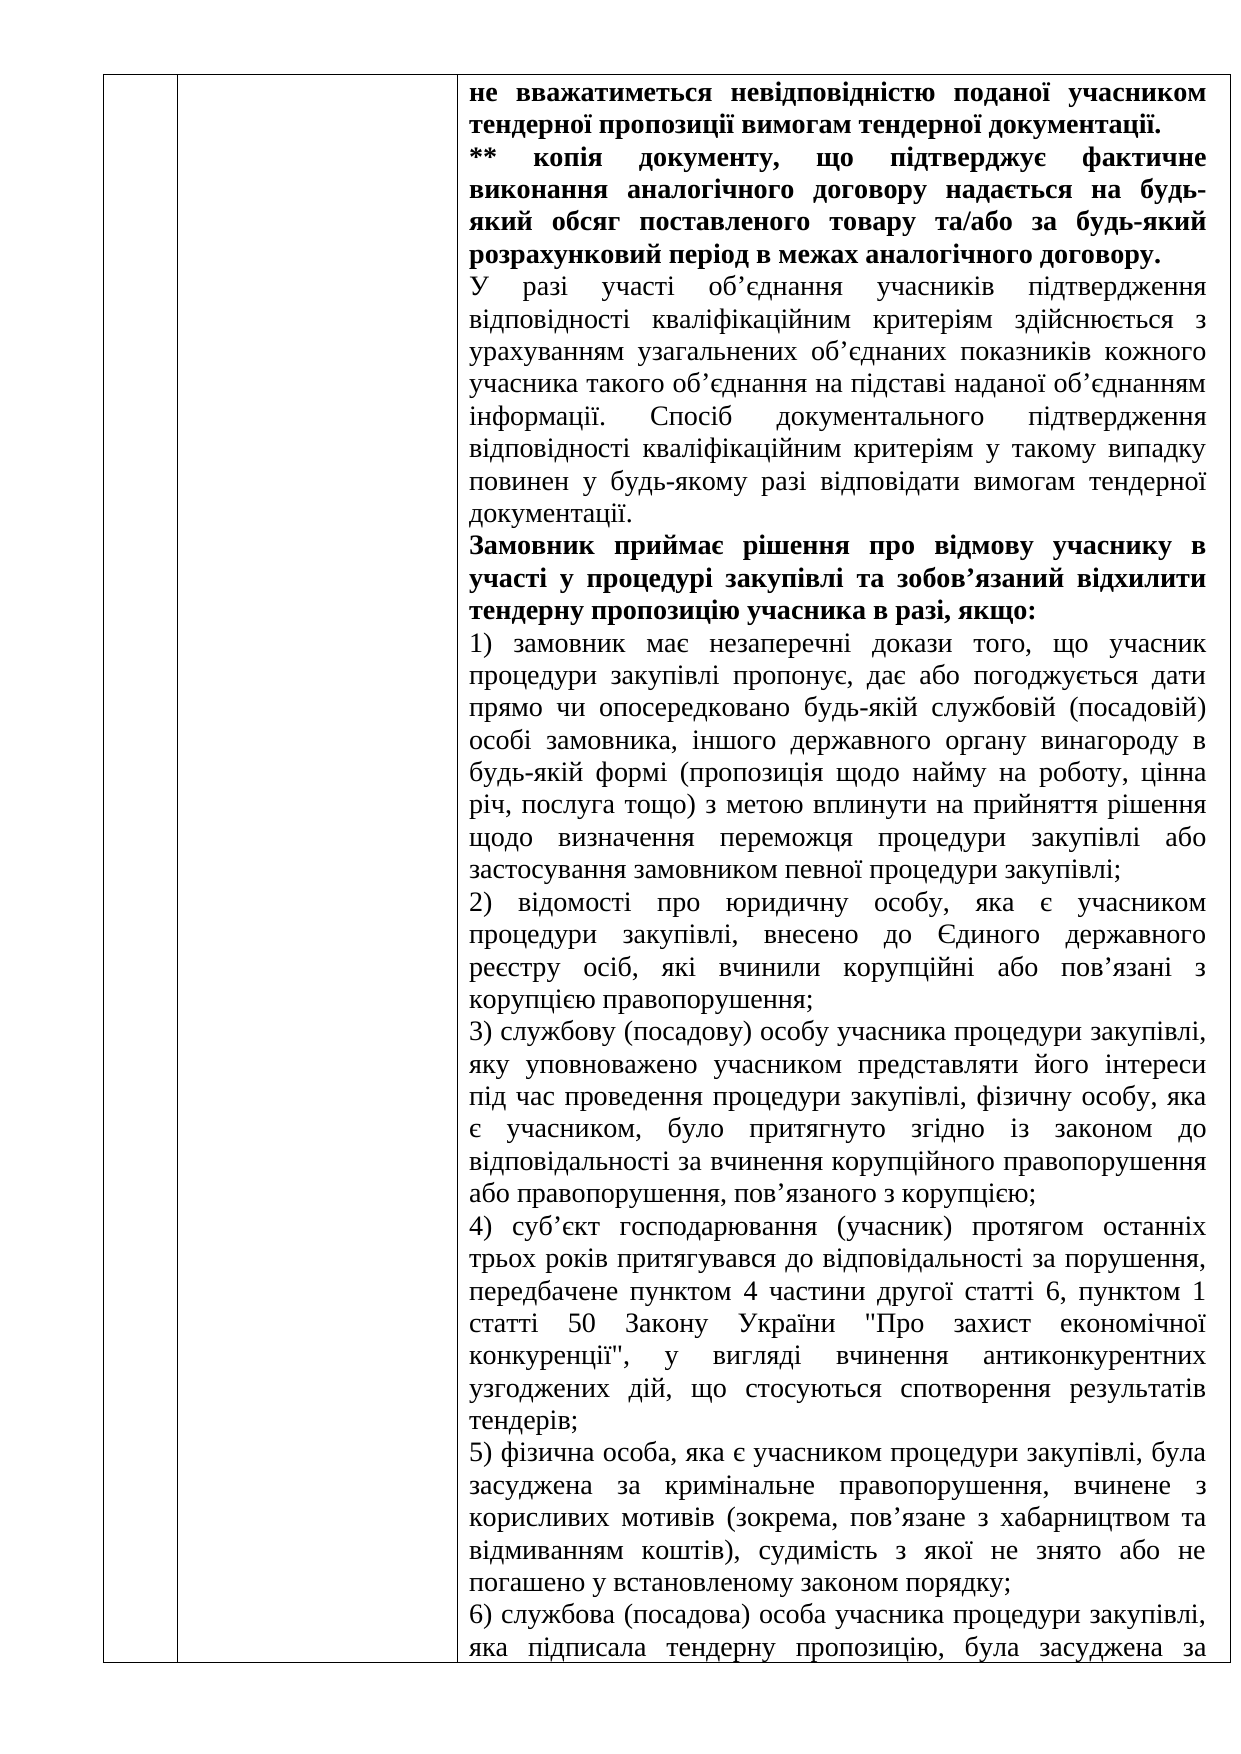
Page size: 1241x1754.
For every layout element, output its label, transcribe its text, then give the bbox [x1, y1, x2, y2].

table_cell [178, 75, 457, 1662]
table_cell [458, 75, 1230, 1662]
table_cell 5 [104, 75, 177, 1662]
